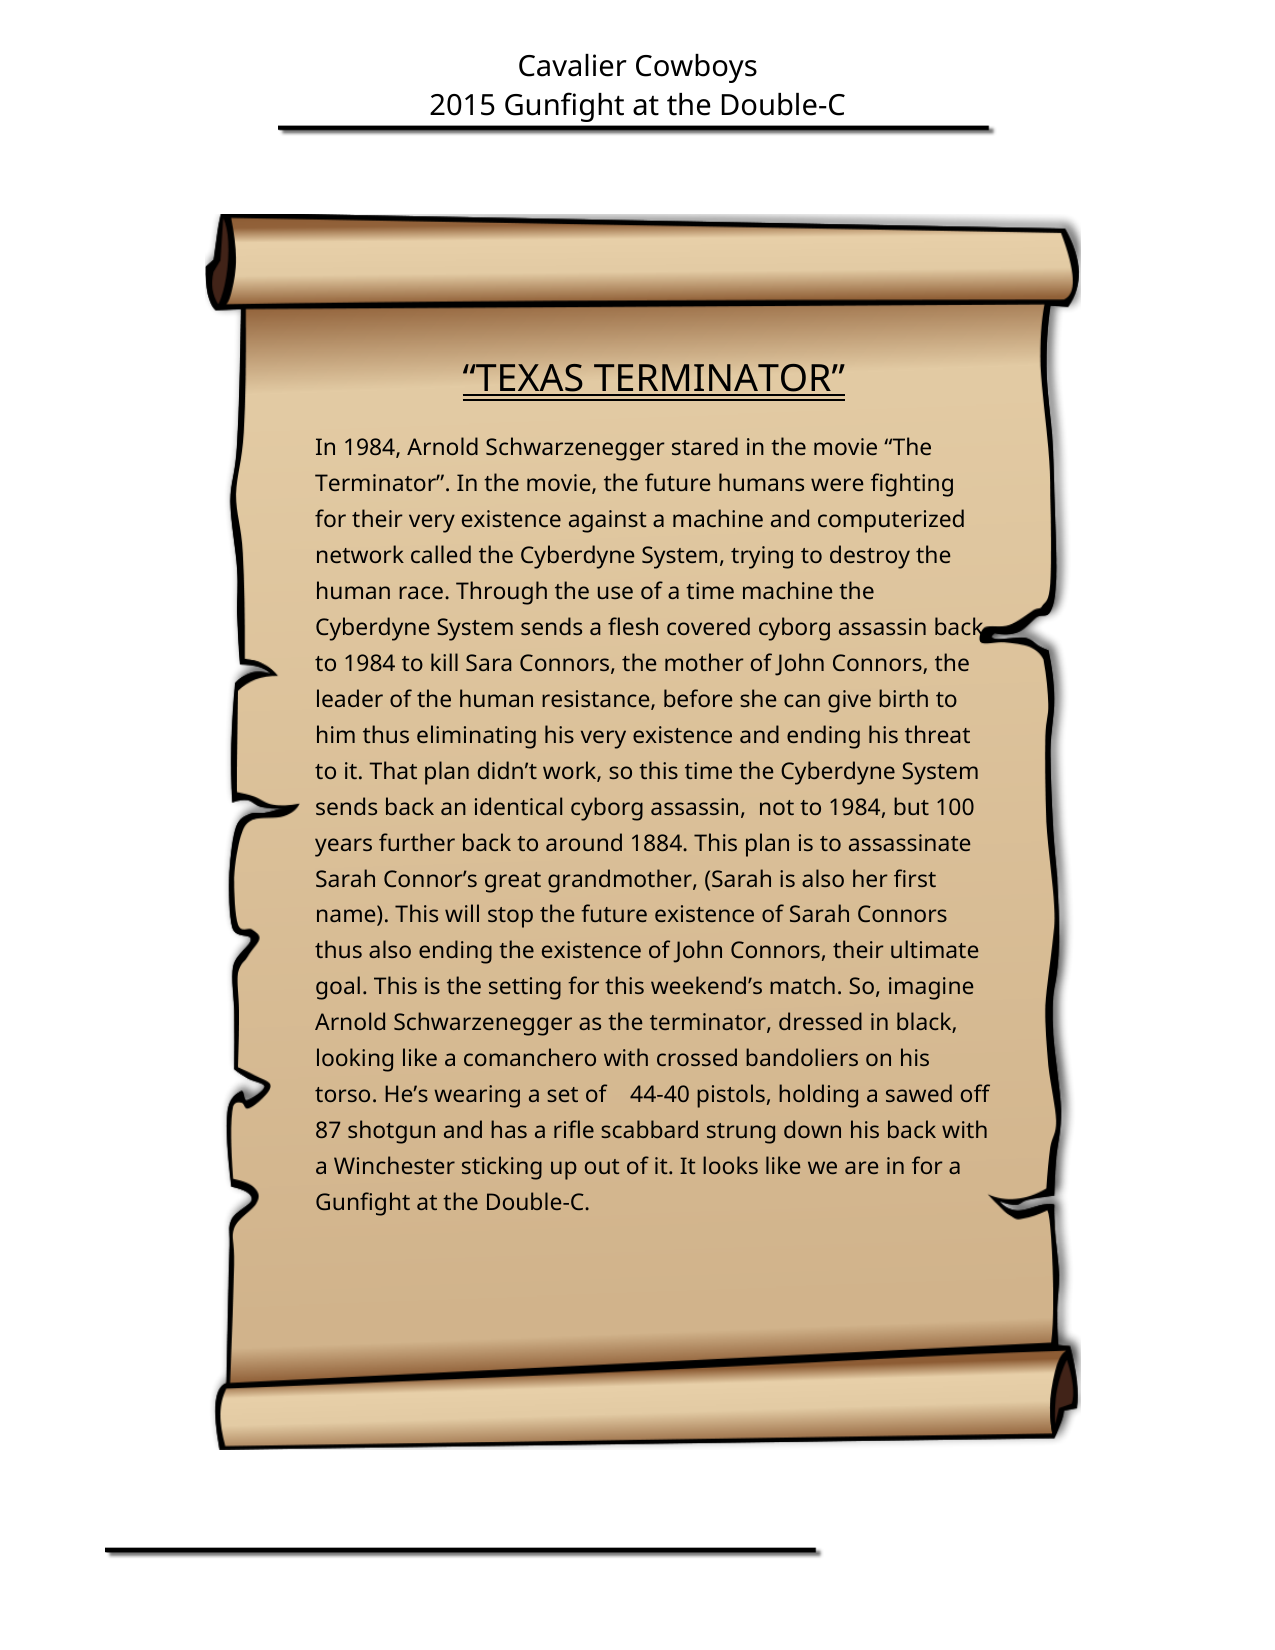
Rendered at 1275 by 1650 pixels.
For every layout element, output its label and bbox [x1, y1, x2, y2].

picture [278, 124, 997, 140]
picture [105, 1546, 824, 1563]
picture [205, 214, 1081, 1450]
